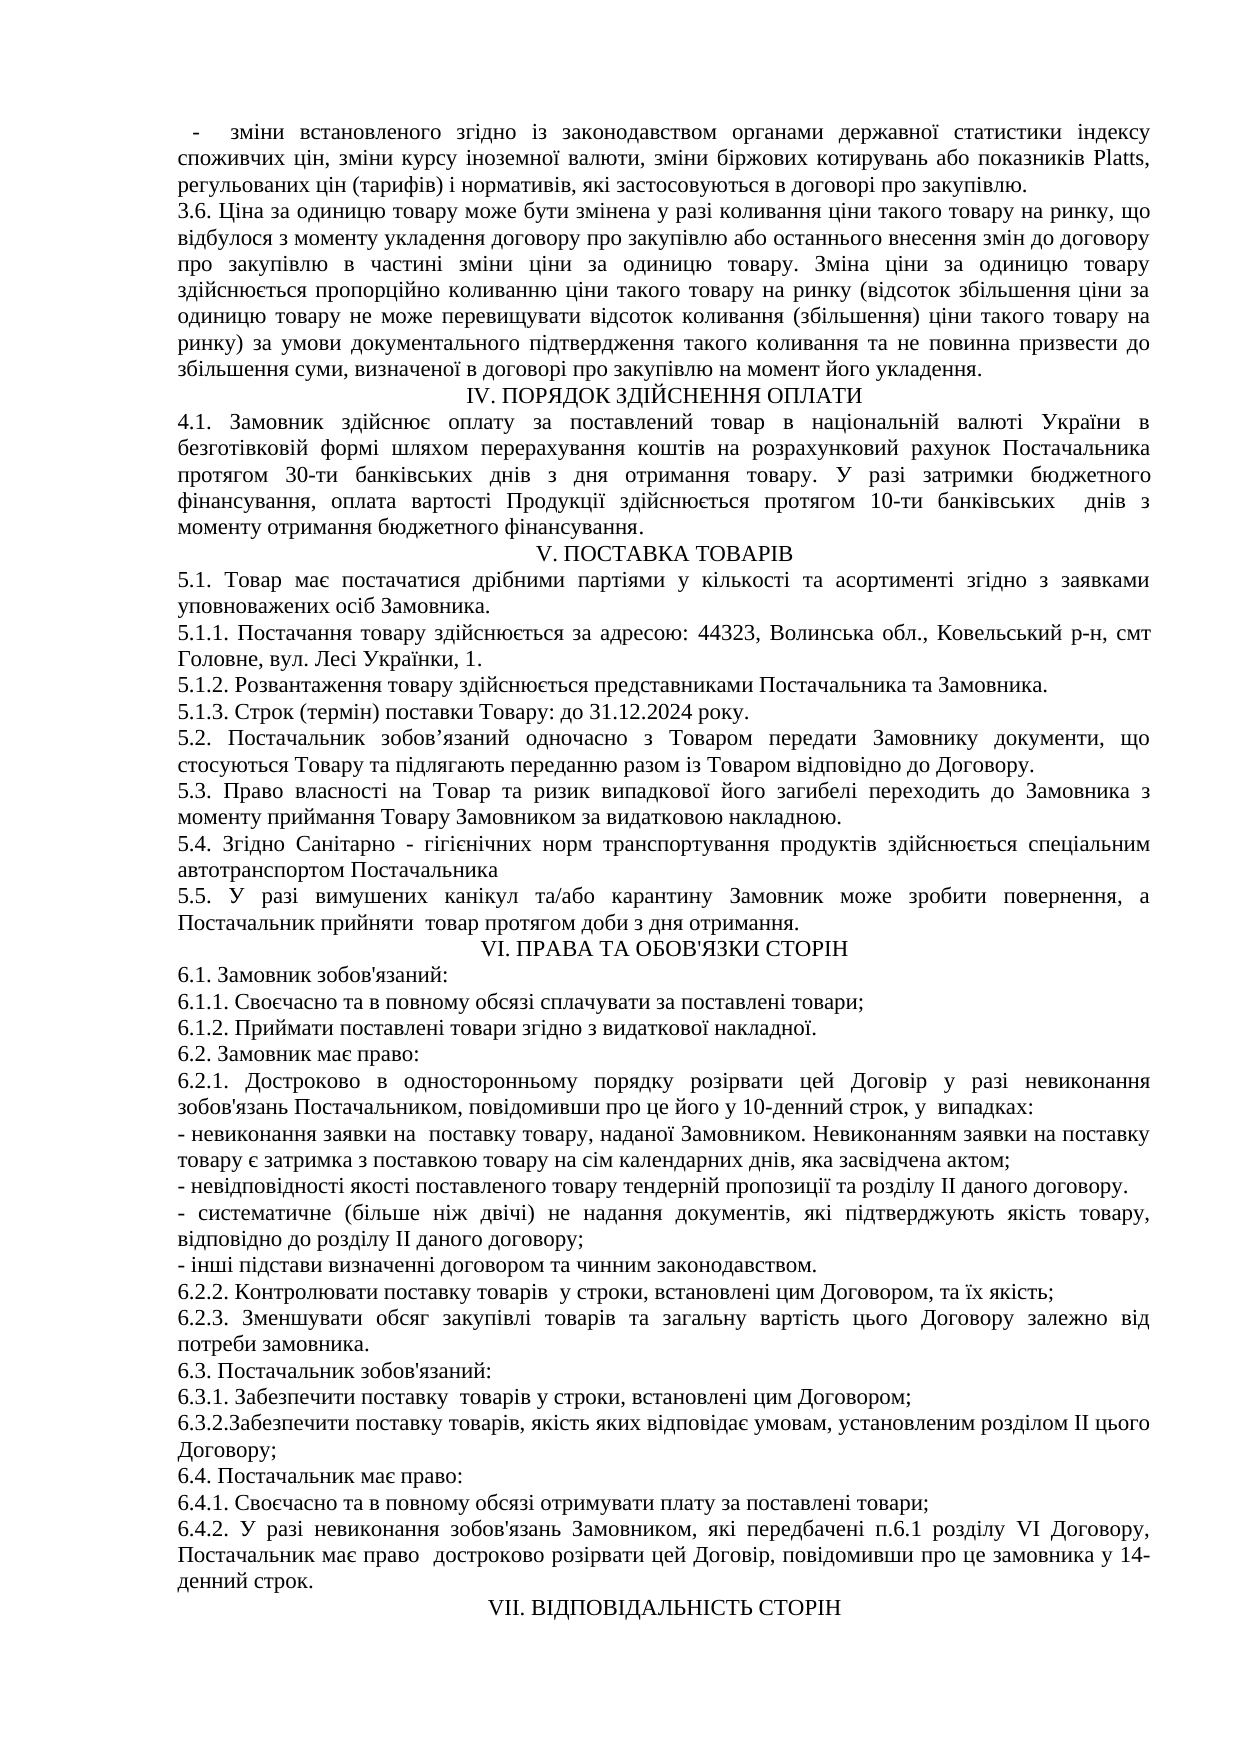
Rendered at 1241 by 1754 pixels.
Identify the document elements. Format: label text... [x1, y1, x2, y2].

text - невідповідності якості поставленого товару тендерній пропозиції та розділу ІІ даного договору. [177, 1172, 1152, 1199]
text - невиконання заявки на поставку товару, наданої Замовником. Невиконанням заявки на поставку товару є затримка з поставкою товару на сім календарних днів, яка засвідчена актом; [177, 1119, 1152, 1172]
text VII. ВІДПОВІДАЛЬНІСТЬ СТОРІН [177, 1594, 1152, 1620]
text 6.3. Постачальник зобов'язаний: [177, 1357, 1152, 1383]
text 6.3.2.Забезпечити поставку товарів, якість яких відповідає умовам, установленим розділом II цього Договору; [177, 1409, 1152, 1462]
text 4.1. Замовник здійснює оплату за поставлений товар в національній валюті України в безготівковій формі шляхом перерахування коштів на розрахунковий рахунок Постачальника протягом 30-ти банківських днів з дня отримання товару. У разі затримки бюджетного фінансування, оплата вартості Продукції здійснюється протягом 10-ти банківських днів з моменту отримання бюджетного фінансування. [177, 408, 1152, 540]
text 6.1.2. Приймати поставлені товари згідно з видаткової накладної. [177, 1014, 1152, 1041]
text 6.4. Постачальник має право: [177, 1462, 1152, 1488]
text 6.2.1. Достроково в односторонньому порядку розірвати цей Договір у разі невиконання зобов'язань Постачальником, повідомивши про це його у 10-денний строк, у випадках: [177, 1067, 1152, 1119]
text - систематичне (більше ніж двічі) не надання документів, які підтверджують якість товару, відповідно до розділу ІІ даного договору; [177, 1199, 1152, 1251]
text 6.2.2. Контролювати поставку товарів у строки, встановлені цим Договором, та їх якість; [177, 1278, 1152, 1304]
text 6.2.3. Зменшувати обсяг закупівлі товарів та загальну вартість цього Договору залежно від потреби замовника. [177, 1304, 1152, 1357]
text 5.1. Товар має постачатися дрібними партіями у кількості та асортименті згідно з заявками уповноважених осіб Замовника. [177, 566, 1152, 619]
text V. ПОСТАВКА ТОВАРІВ [177, 540, 1152, 566]
text 5.3. Право власності на Товар та ризик випадкової його загибелі переходить до Замовника з моменту приймання Товару Замовником за видатковою накладною. [177, 777, 1152, 830]
text VI. ПРАВА ТА ОБОВ'ЯЗКИ СТОРІН [177, 935, 1152, 961]
text 6.3.1. Забезпечити поставку товарів у строки, встановлені цим Договором; [177, 1383, 1152, 1409]
text 6.4.2. У разі невиконання зобов'язань Замовником, які передбачені п.6.1 розділу VI Договору, Постачальник має право достроково розірвати цей Договір, повідомивши про це замовника у 14-денний строк. [177, 1515, 1152, 1594]
text 6.1. Замовник зобов'язаний: [177, 961, 1152, 988]
text 5.1.1. Постачання товару здійснюється за адресою: 44323, Волинська обл., Ковельський р-н, смт Головне, вул. Лесі Українки, 1. [177, 619, 1152, 672]
text 5.1.2. Розвантаження товару здійснюється представниками Постачальника та Замовника. [177, 672, 1152, 698]
text 5.2. Постачальник зобов’язаний одночасно з Товаром передати Замовнику документи, що стосуються Товару та підлягають переданню разом із Товаром відповідно до Договору. [177, 724, 1152, 777]
text 5.5. У разі вимушених канікул та/або карантину Замовник може зробити повернення, а Постачальник прийняти товар протягом доби з дня отримання. [177, 882, 1152, 935]
text 3.6. Ціна за одиницю товару може бути змінена у разі коливання ціни такого товару на ринку, що відбулося з моменту укладення договору про закупівлю або останнього внесення змін до договору про закупівлю в частині зміни ціни за одиницю товару. Зміна ціни за одиницю товару здійснюється пропорційно коливанню ціни такого товару на ринку (відсоток збільшення ціни за одиницю товару не може перевищувати відсоток коливання (збільшення) ціни такого товару на ринку) за умови документального підтвердження такого коливання та не повинна призвести до збільшення суми, визначеної в договорі про закупівлю на момент його укладення. [177, 197, 1152, 382]
text 6.1.1. Своєчасно та в повному обсязі сплачувати за поставлені товари; [177, 988, 1152, 1014]
text 6.4.1. Своєчасно та в повному обсязі отримувати плату за поставлені товари; [177, 1488, 1152, 1515]
text IV. ПОРЯДОК ЗДІЙСНЕННЯ ОПЛАТИ [177, 382, 1152, 408]
text - зміни встановленого згідно із законодавством органами державної статистики індексу споживчих цін, зміни курсу іноземної валюти, зміни біржових котирувань або показників Platts, регульованих цін (тарифів) і нормативів, які застосовуються в договорі про закупівлю. [177, 118, 1152, 197]
text 5.4. Згідно Санітарно - гігієнічних норм транспортування продуктів здійснюється спеціальним автотранспортом Постачальника [177, 830, 1152, 882]
text - інші підстави визначенні договором та чинним законодавством. [177, 1251, 1152, 1278]
text 5.1.3. Строк (термін) поставки Товару: до 31.12.2024 року. [177, 698, 1152, 724]
text 6.2. Замовник має право: [177, 1041, 1152, 1067]
